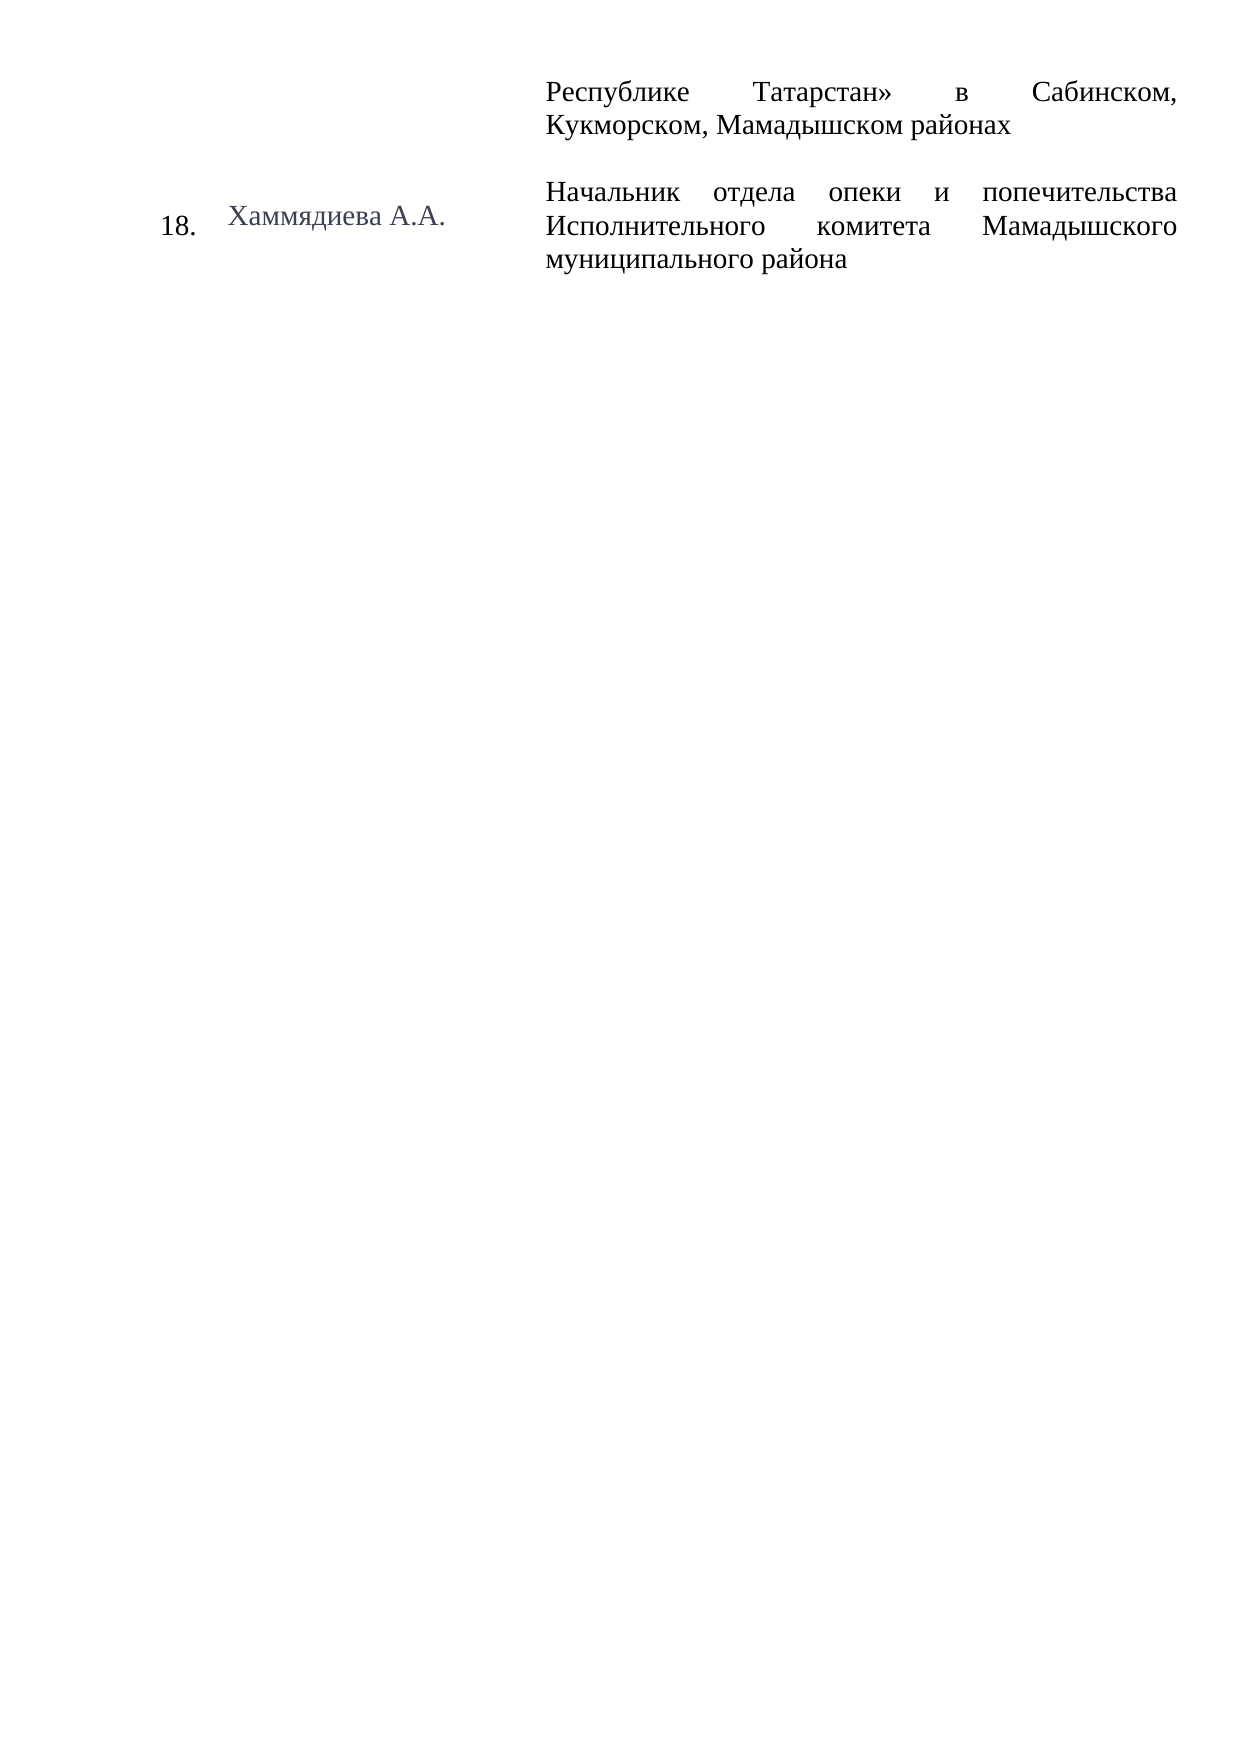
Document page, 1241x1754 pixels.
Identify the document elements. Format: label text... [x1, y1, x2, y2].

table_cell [216, 74, 534, 275]
table_cell 17. 18. [133, 74, 216, 275]
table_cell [534, 74, 1189, 275]
